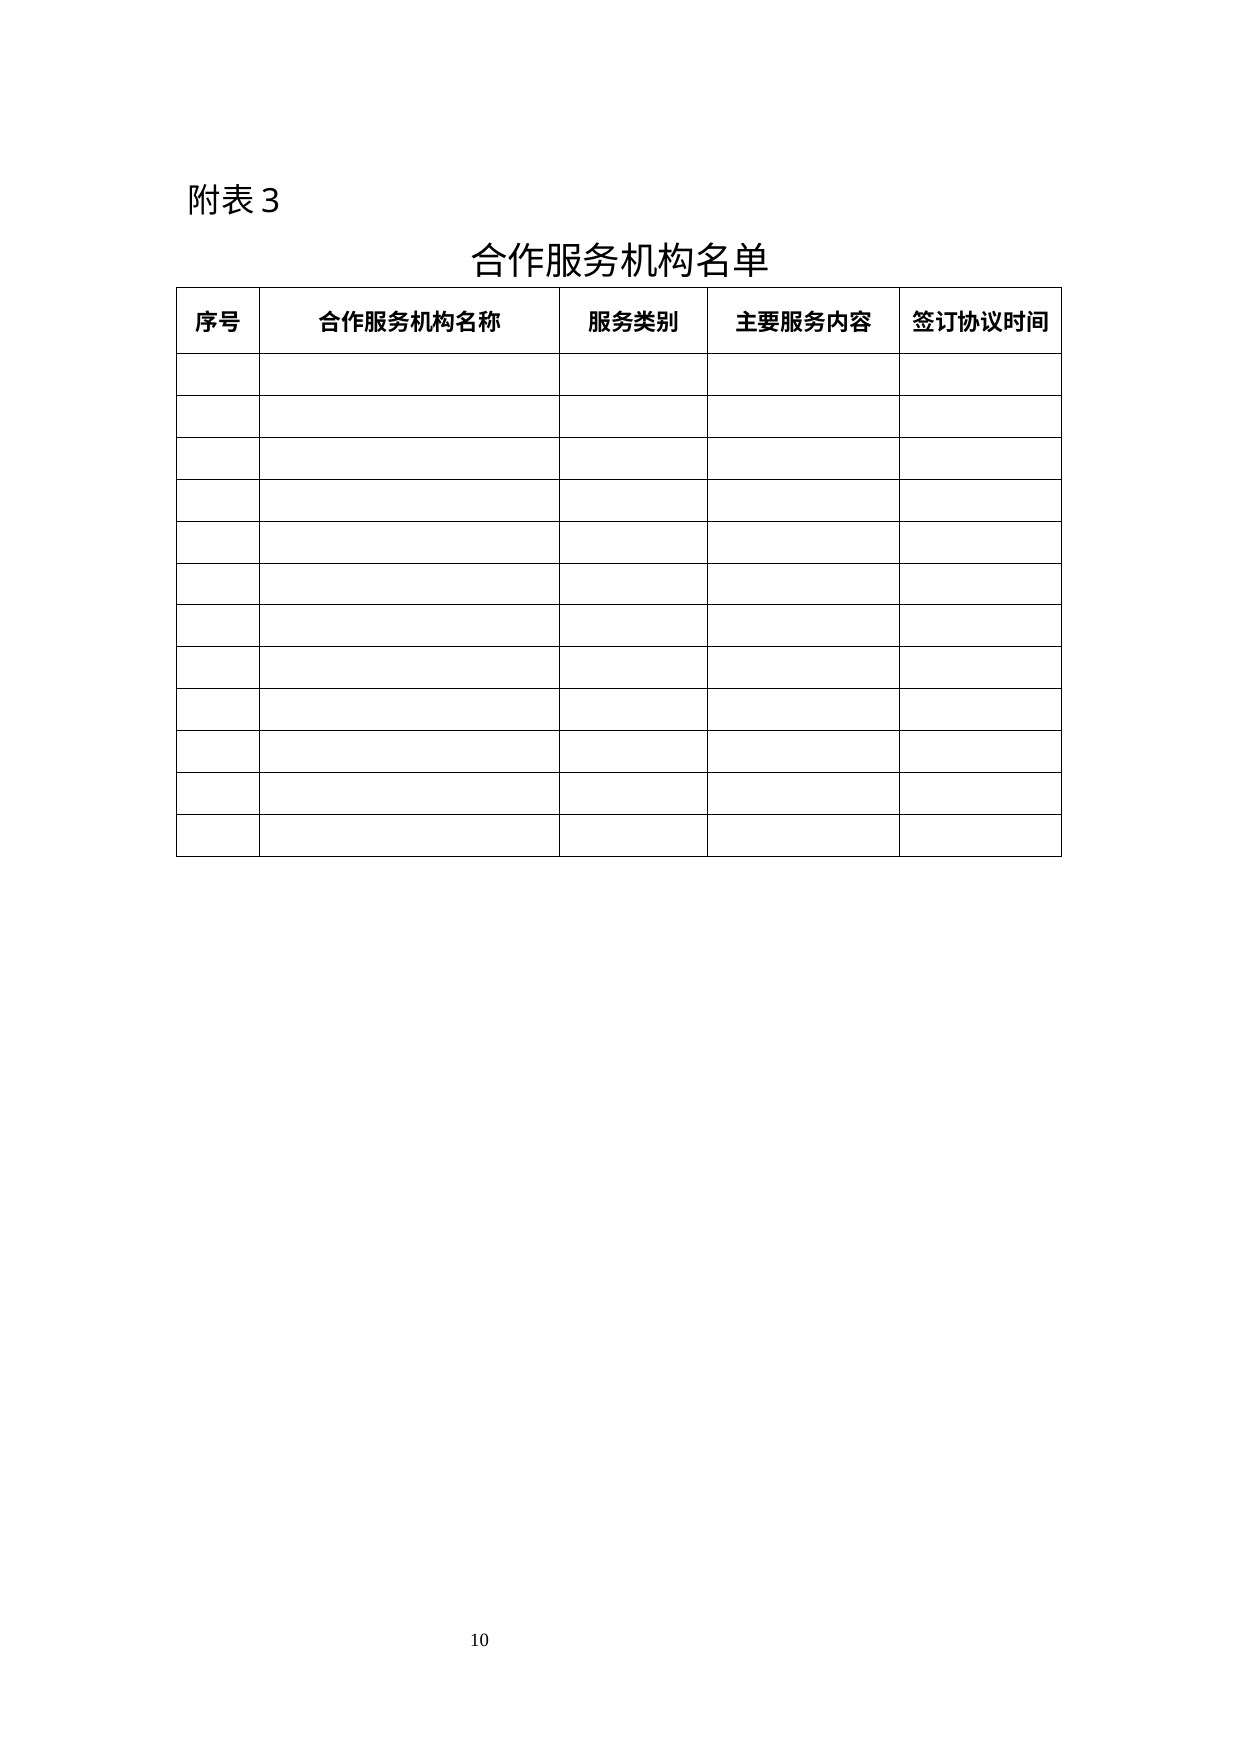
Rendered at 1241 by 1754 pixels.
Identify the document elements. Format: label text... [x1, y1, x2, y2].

table_cell [708, 522, 899, 562]
text 附表3 [187, 162, 1053, 224]
table_cell [560, 605, 707, 646]
table_cell [900, 480, 1061, 521]
table_cell [177, 354, 259, 395]
table_cell [900, 564, 1061, 604]
table_cell [708, 647, 899, 688]
table_cell [260, 773, 559, 814]
table_cell [708, 815, 899, 856]
table_header 序号 [177, 288, 259, 353]
table_cell [177, 647, 259, 688]
table_cell [708, 396, 899, 437]
table_header 签订协议时间 [900, 288, 1061, 353]
table_cell [177, 689, 259, 730]
table_cell [708, 605, 899, 646]
table_cell [260, 438, 559, 479]
table_cell [260, 354, 559, 395]
table_cell [708, 689, 899, 730]
table_cell [560, 731, 707, 772]
table_cell [260, 605, 559, 646]
table_cell [900, 438, 1061, 479]
table_cell [708, 480, 899, 521]
text 合作服务机构名单 [187, 224, 1053, 287]
table_cell [708, 731, 899, 772]
table_cell [260, 815, 559, 856]
table_cell [900, 773, 1061, 814]
table_cell [708, 564, 899, 604]
table_header 主要服务内容 [708, 288, 899, 353]
table_cell [708, 354, 899, 395]
table_cell [900, 605, 1061, 646]
table_cell [177, 773, 259, 814]
table_cell [560, 354, 707, 395]
table_header 合作服务机构名称 [260, 288, 559, 353]
table_cell [900, 731, 1061, 772]
table_cell [260, 396, 559, 437]
table_cell [560, 396, 707, 437]
table_cell [560, 522, 707, 562]
table_cell [900, 354, 1061, 395]
table_cell [177, 605, 259, 646]
table_cell [900, 647, 1061, 688]
table_cell [260, 647, 559, 688]
table_cell [177, 522, 259, 562]
table_cell [560, 647, 707, 688]
table_cell [177, 815, 259, 856]
table_cell [177, 396, 259, 437]
table_cell [177, 438, 259, 479]
table_cell [900, 815, 1061, 856]
table_cell [260, 522, 559, 562]
table_cell [260, 689, 559, 730]
table_header 服务类别 [560, 288, 707, 353]
table_cell [177, 731, 259, 772]
table_cell [900, 396, 1061, 437]
table_cell [560, 773, 707, 814]
table_cell [177, 480, 259, 521]
table_cell [560, 480, 707, 521]
table_cell [900, 689, 1061, 730]
table_cell [900, 522, 1061, 562]
table_cell [708, 438, 899, 479]
table_cell [260, 731, 559, 772]
table_cell [560, 438, 707, 479]
table_cell [708, 773, 899, 814]
table_cell [260, 564, 559, 604]
table_cell [560, 689, 707, 730]
table_cell [177, 564, 259, 604]
table_cell [260, 480, 559, 521]
table_cell [560, 815, 707, 856]
table_cell [560, 564, 707, 604]
